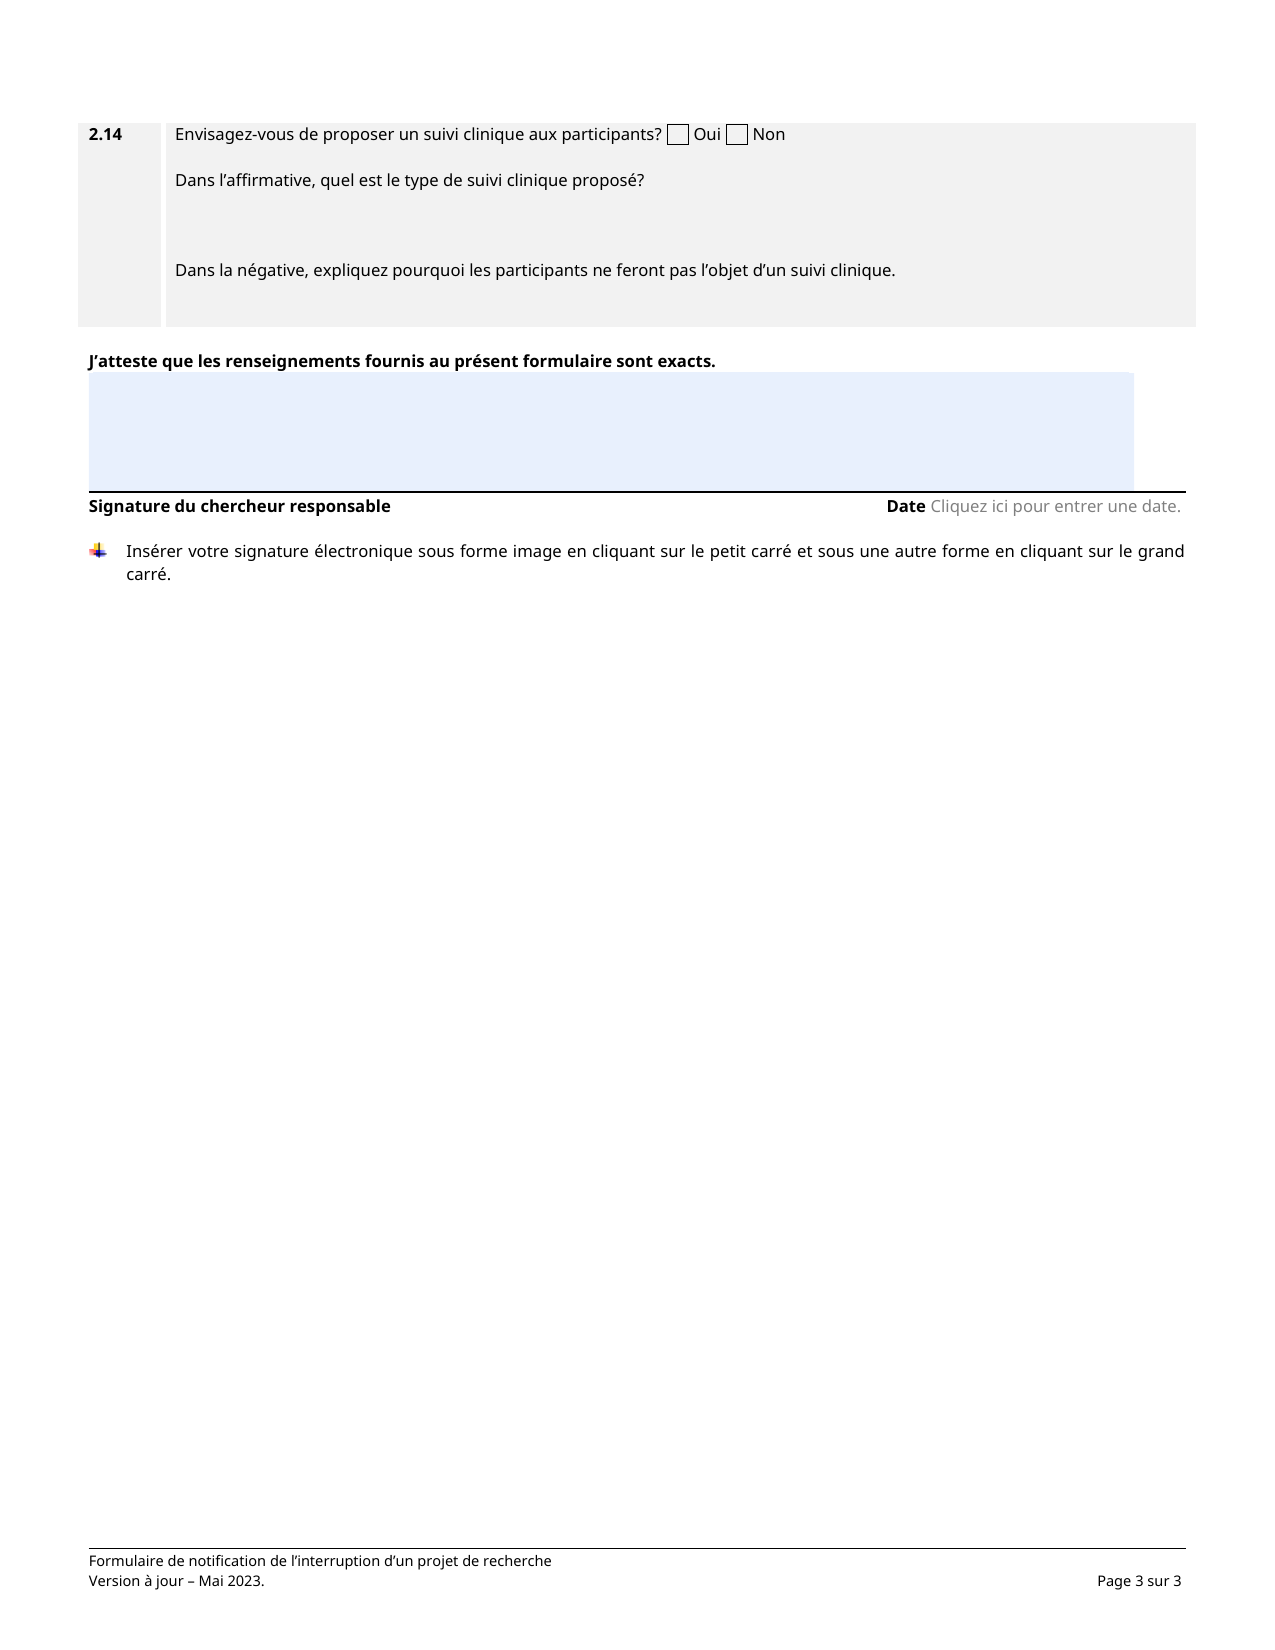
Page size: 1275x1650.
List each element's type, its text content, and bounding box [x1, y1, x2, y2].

text J’atteste que les renseignements fournis au présent formulaire sont exacts. [89, 350, 1186, 373]
table_cell Envisagez-vous de proposer un suivi clinique aux participants? Oui Non Dans l’affirmative, quel est le type de suivi clinique proposé? Dans la négative, expliquez pourquoi les participants ne feront pas l’objet d’un suivi clinique. [166, 123, 1196, 327]
list Insérer votre signature électronique sous forme image en cliquant sur le petit carré et sous une autre forme en cliquant sur le grand carré. [89, 540, 1186, 585]
picture [89, 541, 107, 558]
text Signature du chercheur responsable Date [89, 493, 1186, 517]
table_cell 2.14 [78, 123, 161, 327]
picture [88, 372, 1135, 491]
